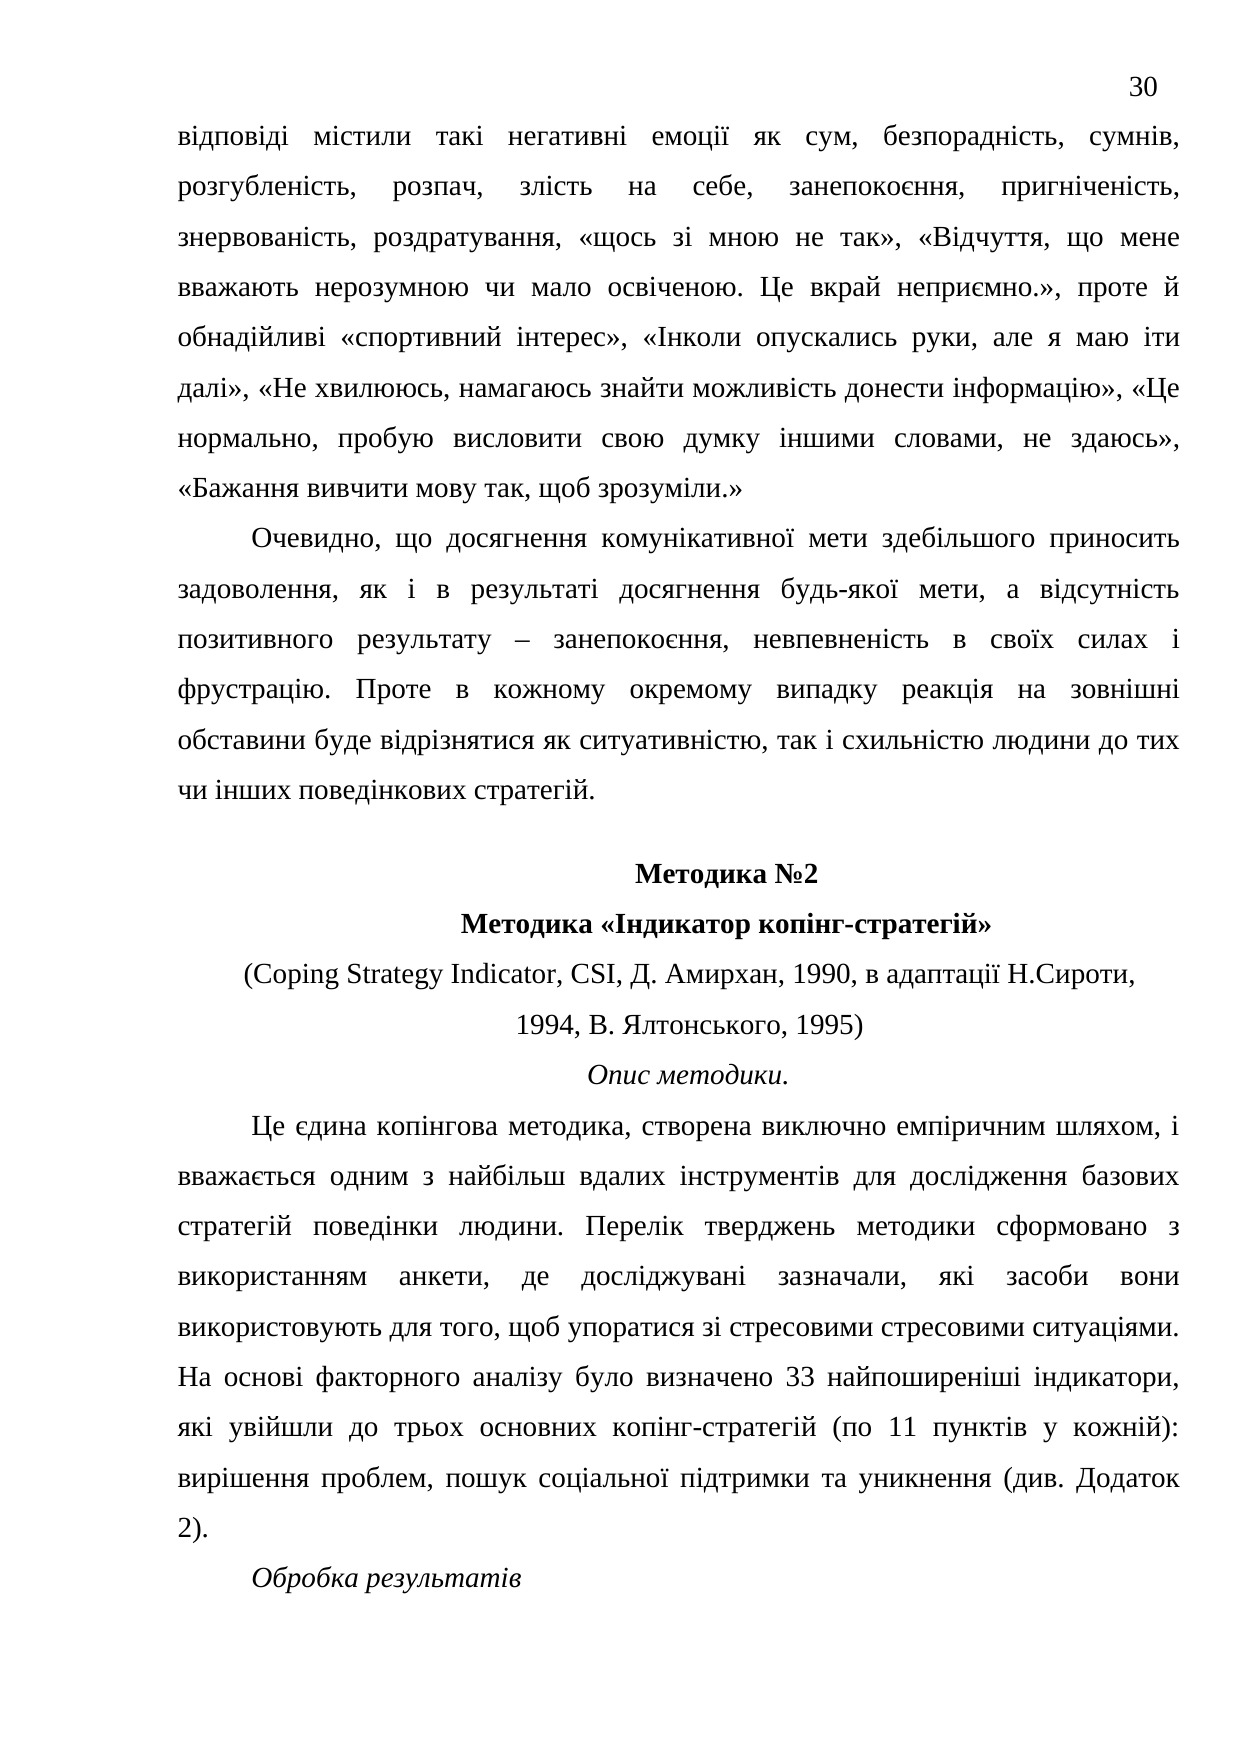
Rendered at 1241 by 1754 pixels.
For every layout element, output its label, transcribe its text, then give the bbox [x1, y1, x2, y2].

text Методика «Індикатор копінг-стратегій» (Coping Strategy Indicator, CSI, Д. Амирхан, 1990, в адаптації Н.Сироти, 1994, В. Ялтонського, 1995) Опис методики. [198, 906, 1181, 1091]
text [177, 118, 1181, 504]
text Очевидно, що досягнення комунікативної мети здебільшого приносить задоволення, як і в результаті досягнення будь-якої мети, а відсутність позитивного результату – занепокоєння, невпевненість в своїх силах і фрустрацію. Проте в кожному окремому випадку реакція на зовнішні обставини буде відрізнятися як ситуативністю, так і схильністю людини до тих чи інших поведінкових стратегій. [177, 521, 1181, 806]
text Обробка результатів [177, 1560, 1181, 1594]
text Методика №2 [198, 856, 1181, 889]
text Це єдина копінгова методика, створена виключно емпіричним шляхом, і вважається одним з найбільш вдалих інструментів для дослідження базових стратегій поведінки людини. Перелік тверджень методики сформовано з використанням анкети, де досліджувані зазначали, які засоби вони використовують для того, щоб упоратися зі стресовими стресовими ситуаціями. На основі факторного аналізу було визначено 33 найпоширеніші індикатори, які увійшли до трьох основних копінг-стратегій (по 11 пунктів у кожній): вирішення проблем, пошук соціальної підтримки та уникнення (див. Додаток 2). [177, 1108, 1181, 1544]
